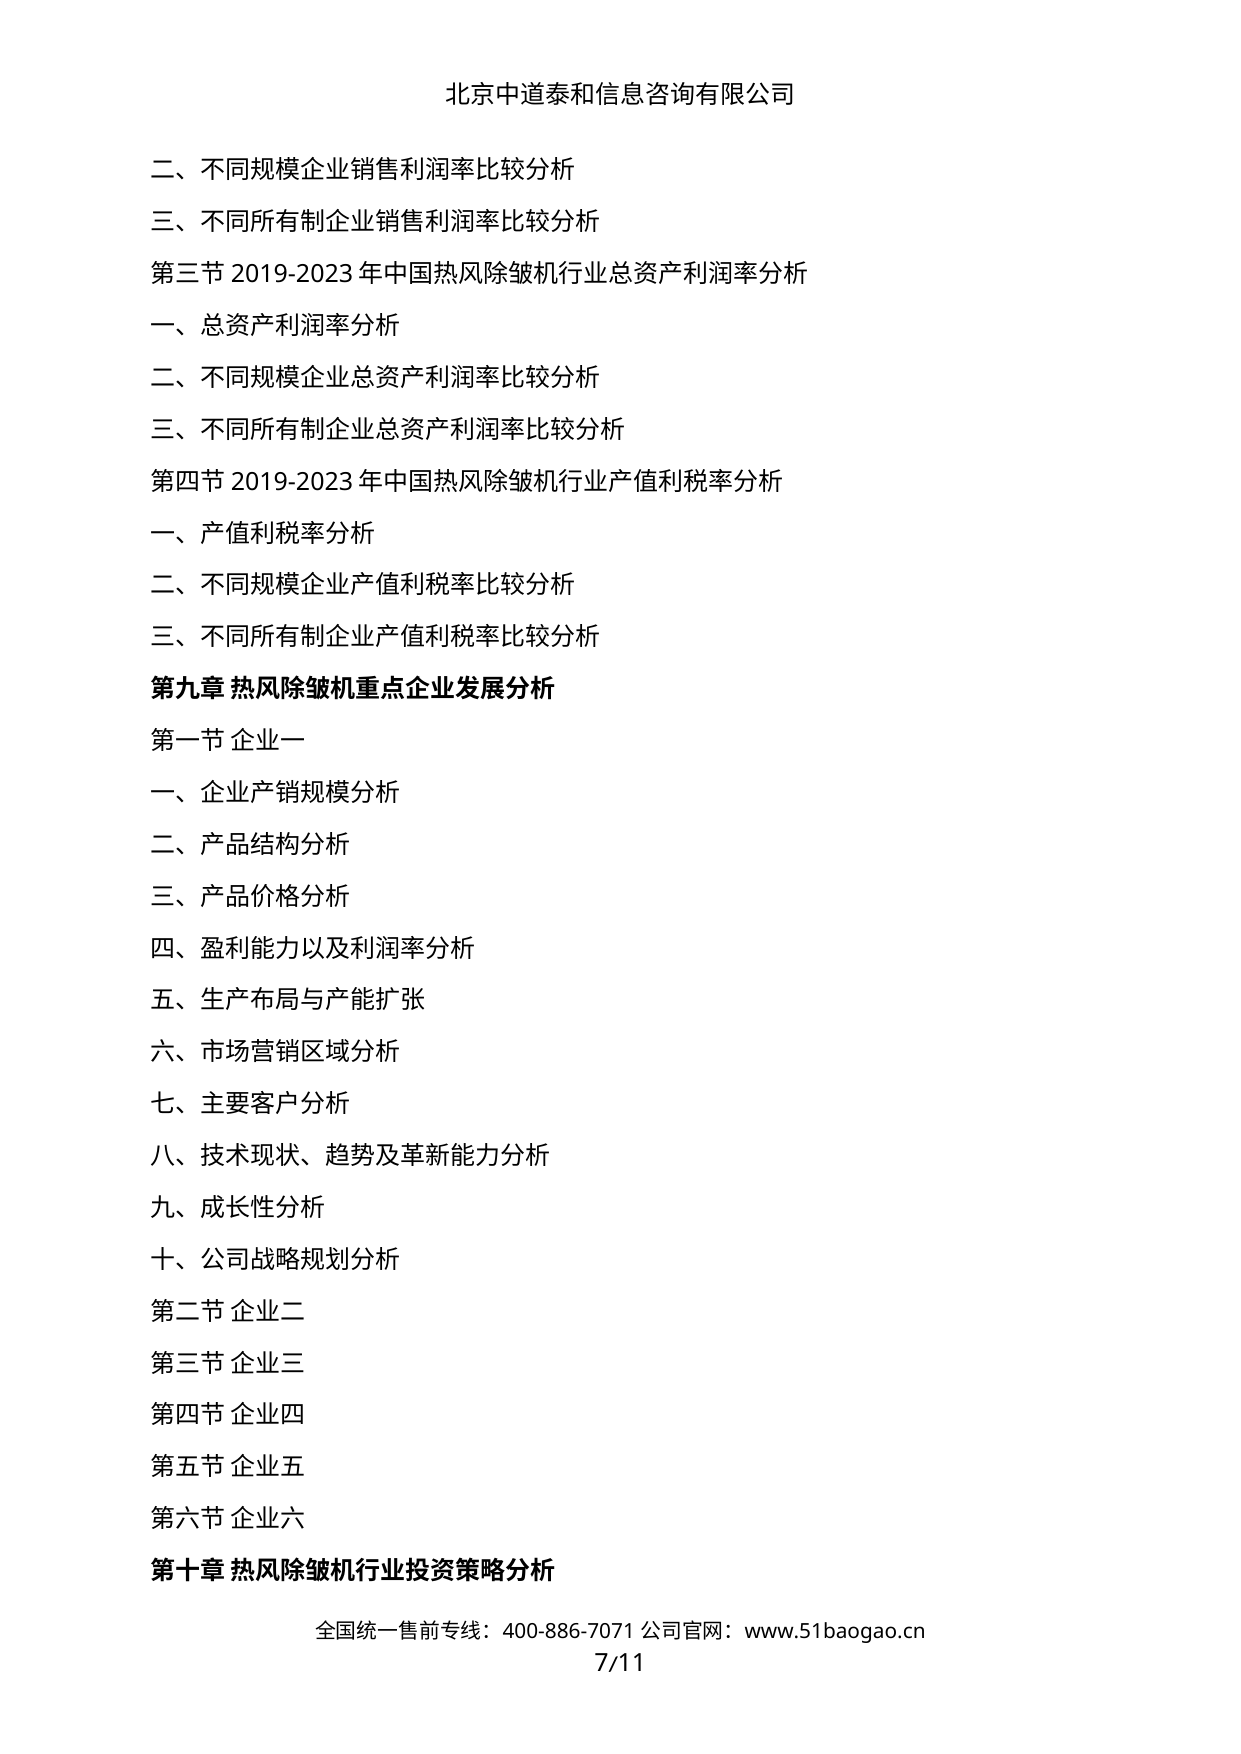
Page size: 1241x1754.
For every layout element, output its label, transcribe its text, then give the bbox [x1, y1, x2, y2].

text 十、公司战略规划分析 [150, 1239, 1090, 1276]
text 第四节 2019-2023年中国热风除皱机行业产值利税率分析 [150, 461, 1090, 497]
text 二、产品结构分析 [150, 824, 1090, 861]
text 九、成长性分析 [150, 1187, 1090, 1224]
text 三、产品价格分析 [150, 876, 1090, 912]
text 一、企业产销规模分析 [150, 772, 1090, 809]
text 第三节 2019-2023年中国热风除皱机行业总资产利润率分析 [150, 254, 1090, 290]
text 二、不同规模企业销售利润率比较分析 [150, 150, 1090, 186]
text 第二节 企业二 [150, 1291, 1090, 1327]
text 第三节 企业三 [150, 1343, 1090, 1379]
text 五、生产布局与产能扩张 [150, 980, 1090, 1016]
text 七、主要客户分析 [150, 1084, 1090, 1120]
text 第九章 热风除皱机重点企业发展分析 [150, 669, 1090, 705]
text 三、不同所有制企业产值利税率比较分析 [150, 617, 1090, 653]
text 六、市场营销区域分析 [150, 1032, 1090, 1068]
text 第十章 热风除皱机行业投资策略分析 [150, 1551, 1090, 1587]
text 三、不同所有制企业销售利润率比较分析 [150, 202, 1090, 238]
text 三、不同所有制企业总资产利润率比较分析 [150, 409, 1090, 446]
text 第一节 企业一 [150, 721, 1090, 757]
text 二、不同规模企业产值利税率比较分析 [150, 565, 1090, 601]
text 第四节 企业四 [150, 1395, 1090, 1431]
text 一、产值利税率分析 [150, 513, 1090, 549]
text 二、不同规模企业总资产利润率比较分析 [150, 357, 1090, 394]
text 第六节 企业六 [150, 1499, 1090, 1535]
text 八、技术现状、趋势及革新能力分析 [150, 1136, 1090, 1172]
text 第五节 企业五 [150, 1447, 1090, 1483]
text 一、总资产利润率分析 [150, 306, 1090, 342]
text 四、盈利能力以及利润率分析 [150, 928, 1090, 964]
